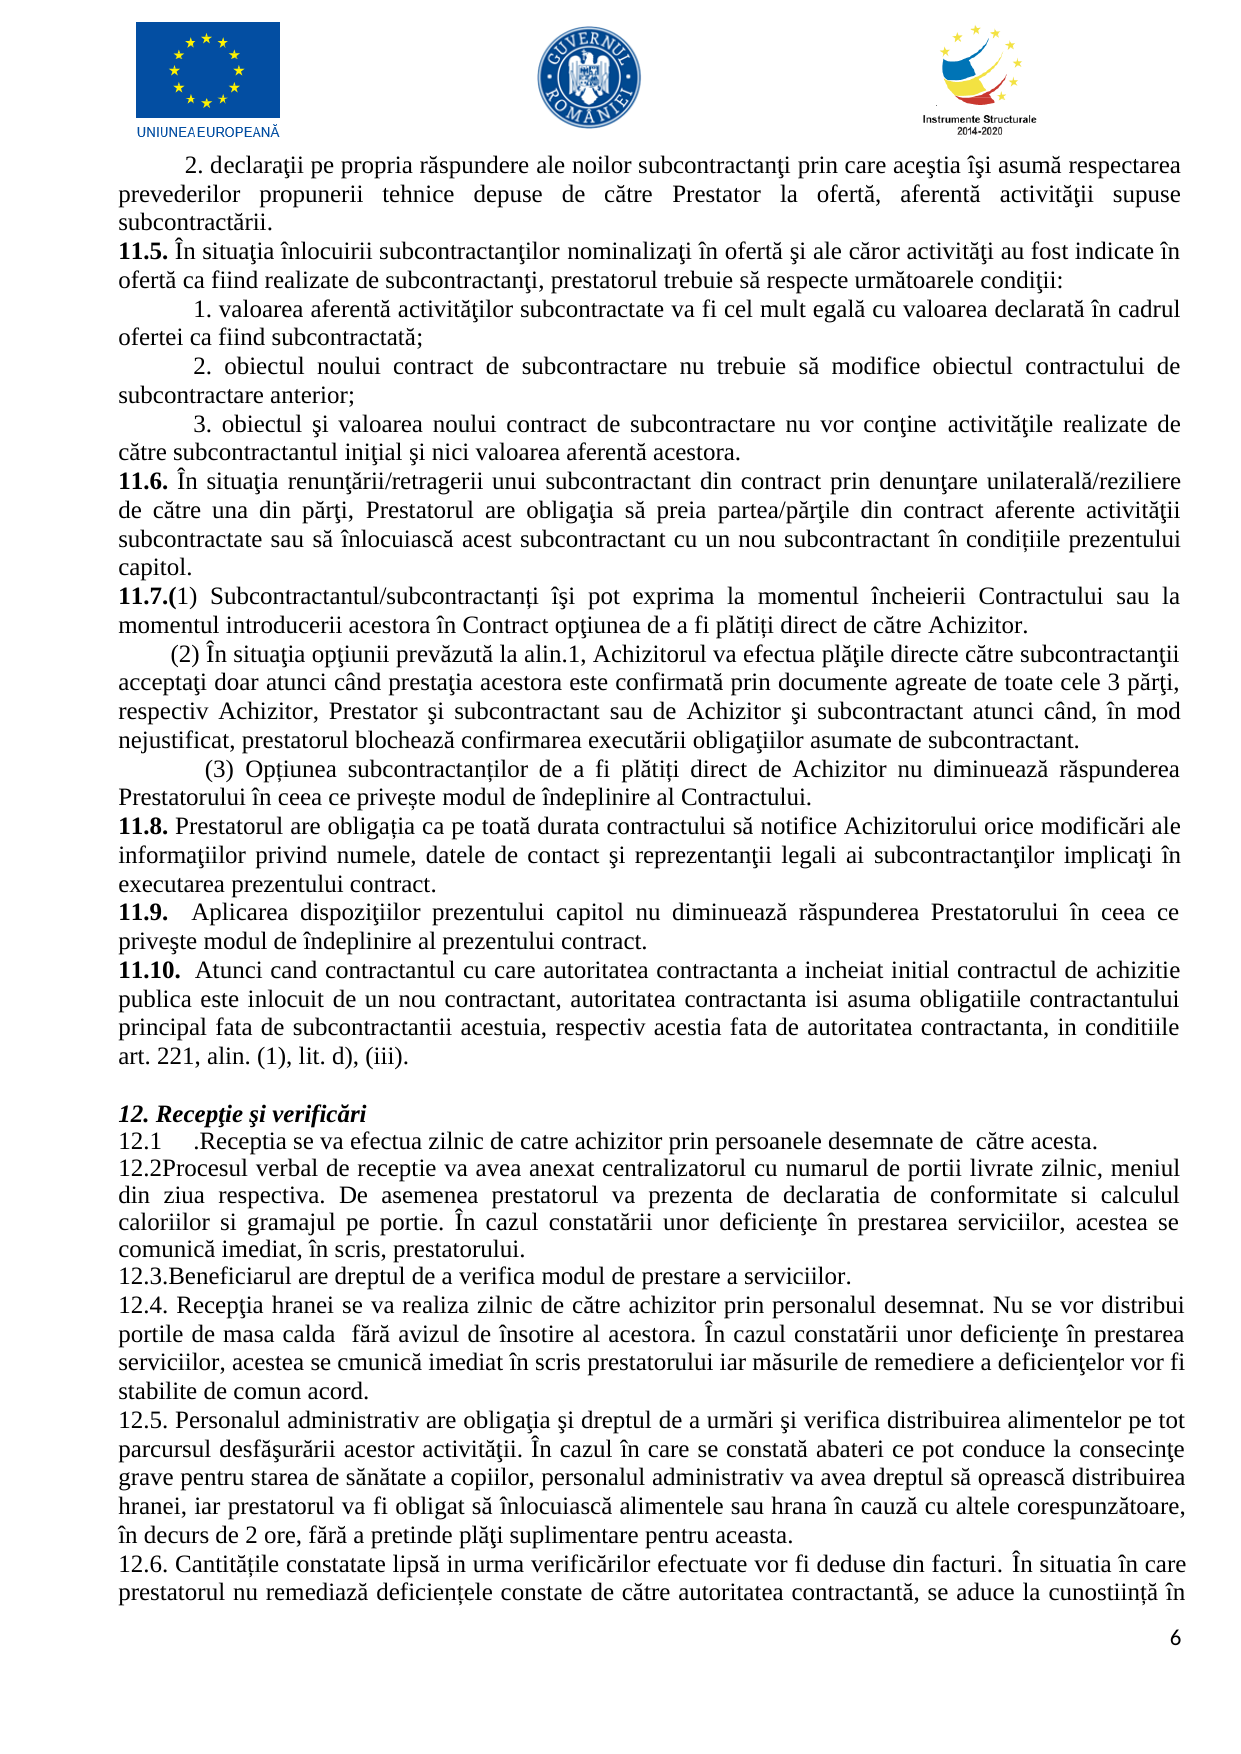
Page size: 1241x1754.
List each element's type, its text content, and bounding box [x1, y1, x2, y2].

picture [908, 19, 1049, 138]
text 12.3.Beneficiarul are dreptul de a verifica modul de prestare a serviciilor. [118, 1263, 1181, 1290]
picture [529, 19, 653, 138]
text (3) Opțiunea subcontractanților de a fi plătiți direct de Achizitor nu diminuează răspunderea Prestatorului în ceea ce privește modul de îndeplinire al Contractului. [118, 754, 1181, 811]
picture [132, 19, 286, 138]
text 3. obiectul şi valoarea noului contract de subcontractare nu vor conţine activităţile realizate de către subcontractantul iniţial şi nici valoarea aferentă acestora. [118, 409, 1181, 466]
text 12.4. Recepţia hranei se va realiza zilnic de către achizitor prin personalul desemnat. Nu se vor distribui portile de masa calda fără avizul de însotire al acestora. În cazul constatării unor deficienţe în prestarea serviciilor, acestea se cmunică imediat în scris prestatorului iar măsurile de remediere a deficienţelor vor fi stabilite de comun acord. [118, 1290, 1187, 1405]
text 11.8. Prestatorul are obligația ca pe toată durata contractului să notifice Achizitorului orice modificări ale informaţiilor privind numele, datele de contact şi reprezentanţii legali ai subcontractanţilor implicaţi în executarea prezentului contract. [118, 811, 1181, 897]
text 11.6. În situaţia renunţării/retragerii unui subcontractant din contract prin denunţare unilaterală/reziliere de către una din părţi, Prestatorul are obligaţia să preia partea/părţile din contract aferente activităţii subcontractate sau să înlocuiască acest subcontractant cu un nou subcontractant în condițiile prezentului capitol. [118, 466, 1181, 581]
text 2. obiectul noului contract de subcontractare nu trebuie să modifice obiectul contractului de subcontractare anterior; [118, 351, 1181, 409]
text 11.7.(1) Subcontractantul/subcontractanți îşi pot exprima la momentul încheierii Contractului sau la momentul introducerii acestora în Contract opţiunea de a fi plătiți direct de către Achizitor. [118, 581, 1181, 639]
text 2. declaraţii pe propria răspundere ale noilor subcontractanţi prin care aceştia îşi asumă respectarea prevederilor propunerii tehnice depuse de către Prestator la ofertă, aferentă activităţii supuse subcontractării. [118, 150, 1181, 236]
text 1. valoarea aferentă activităţilor subcontractate va fi cel mult egală cu valoarea declarată în cadrul ofertei ca fiind subcontractată; [118, 294, 1181, 351]
text 12.5. Personalul administrativ are obligaţia şi dreptul de a urmări şi verifica distribuirea alimentelor pe tot parcursul desfăşurării acestor activităţii. În cazul în care se constată abateri ce pot conduce la consecinţe grave pentru starea de sănătate a copiilor, personalul administrativ va avea dreptul să oprească distribuirea hranei, iar prestatorul va fi obligat să înlocuiască alimentele sau hrana în cauză cu altele corespunzătoare, în decurs de 2 ore, fără a pretinde plăţi suplimentare pentru aceasta. [118, 1405, 1187, 1549]
text 12.2Procesul verbal de receptie va avea anexat centralizatorul cu numarul de portii livrate zilnic, meniul din ziua respectiva. De asemenea prestatorul va prezenta de declaratia de conformitate si calculul caloriilor si gramajul pe portie. În cazul constatării unor deficienţe în prestarea serviciilor, acestea se comunică imediat, în scris, prestatorului. [118, 1154, 1181, 1263]
text 11.10. Atunci cand contractantul cu care autoritatea contractanta a incheiat initial contractul de achizitie publica este inlocuit de un nou contractant, autoritatea contractanta isi asuma obligatiile contractantului principal fata de subcontractantii acestuia, respectiv acestia fata de autoritatea contractanta, in conditiile art. 221, alin. (1), lit. d), (iii). [118, 955, 1181, 1070]
text 11.5. În situaţia înlocuirii subcontractanţilor nominalizaţi în ofertă şi ale căror activităţi au fost indicate în ofertă ca fiind realizate de subcontractanţi, prestatorul trebuie să respecte următoarele condiţii: [118, 236, 1181, 294]
list .Receptia se va efectua zilnic de catre achizitor prin persoanele desemnate de către acesta. [118, 1127, 1181, 1154]
text 11.9. Aplicarea dispoziţiilor prezentului capitol nu diminuează răspunderea Prestatorului în ceea ce priveşte modul de îndeplinire al prezentului contract. [118, 897, 1181, 955]
text (2) În situaţia opţiunii prevăzută la alin.1, Achizitorul va efectua plăţile directe către subcontractanţii acceptaţi doar atunci când prestaţia acestora este confirmată prin documente agreate de toate cele 3 părţi, respectiv Achizitor, Prestator şi subcontractant sau de Achizitor şi subcontractant atunci când, în mod nejustificat, prestatorul blochează confirmarea executării obligaţiilor asumate de subcontractant. [118, 639, 1181, 754]
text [118, 1549, 1187, 1606]
text 12. Recepţie şi verificări [118, 1099, 1187, 1127]
